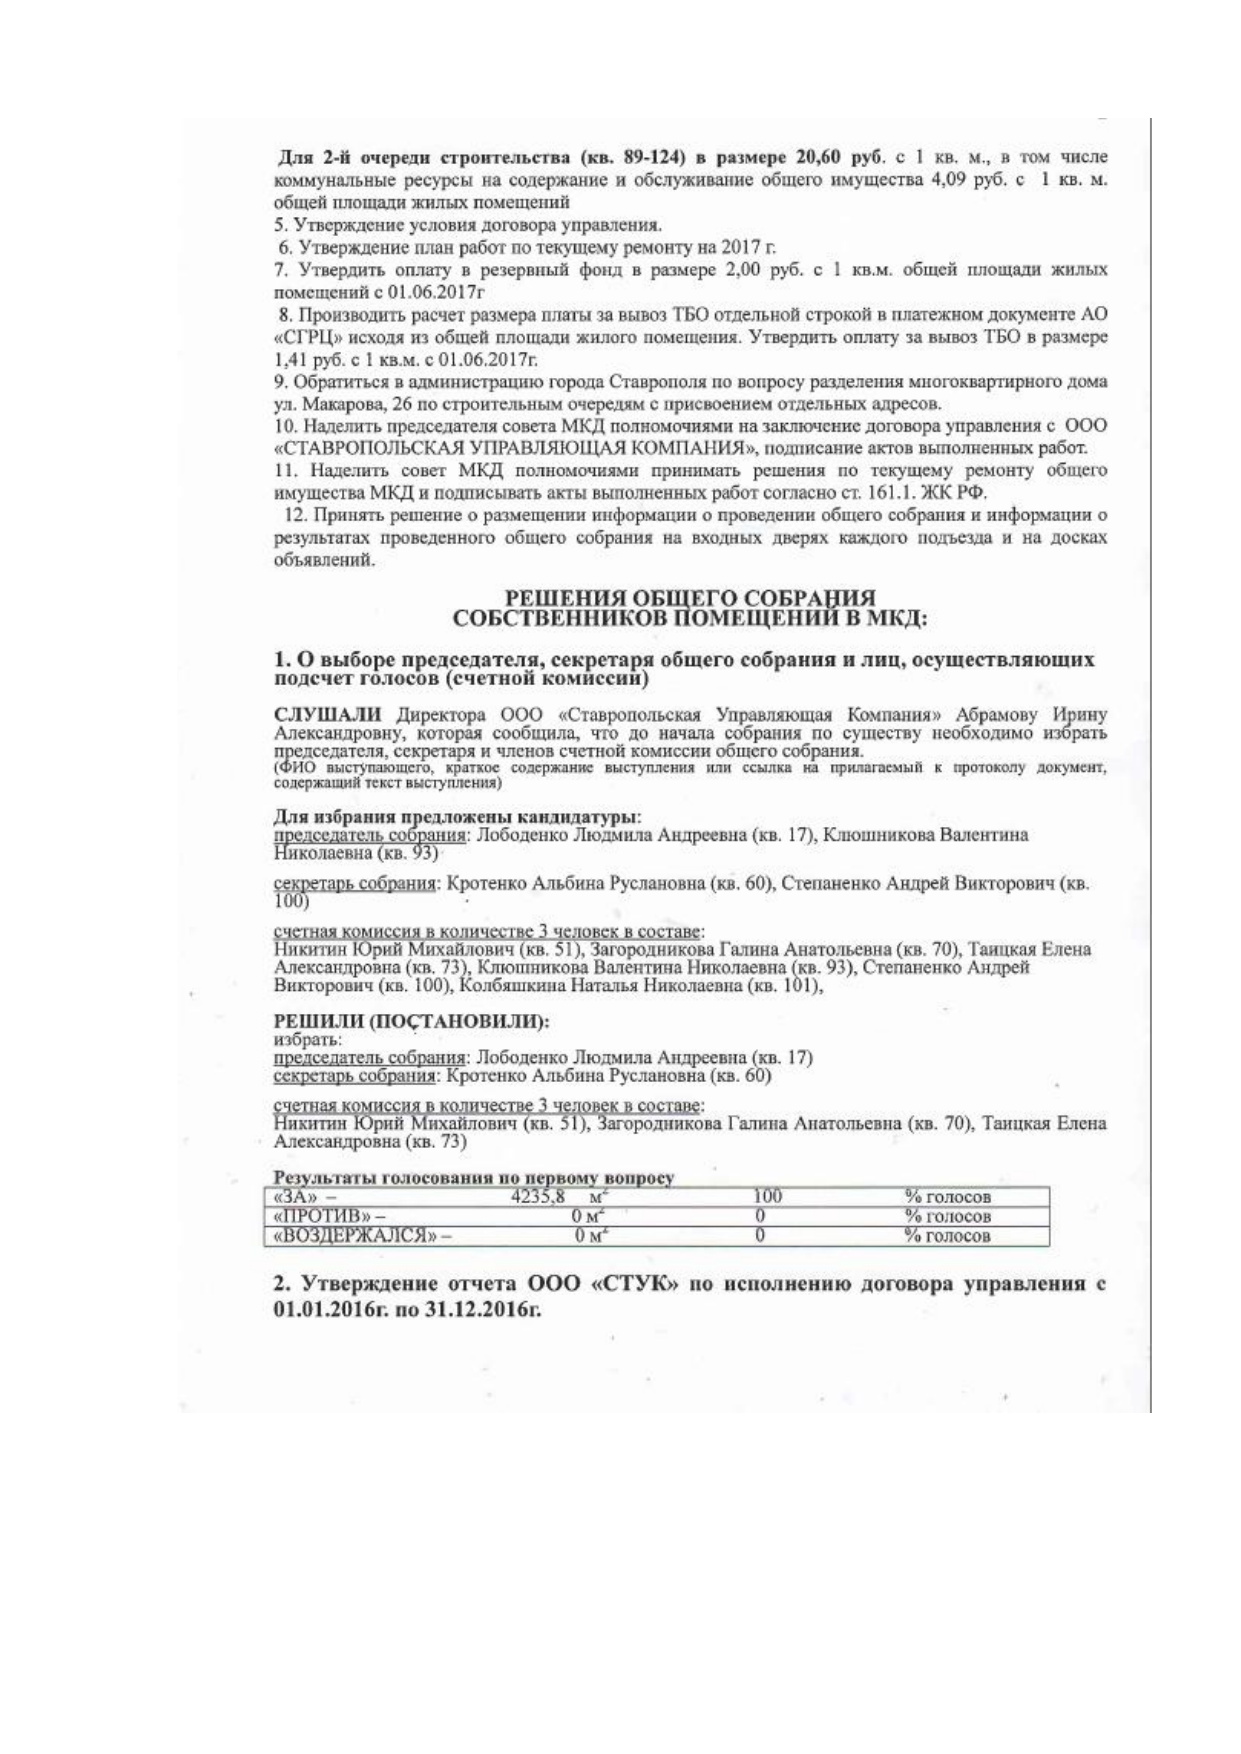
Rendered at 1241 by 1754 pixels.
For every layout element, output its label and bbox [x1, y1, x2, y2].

picture [177, 118, 1152, 1413]
